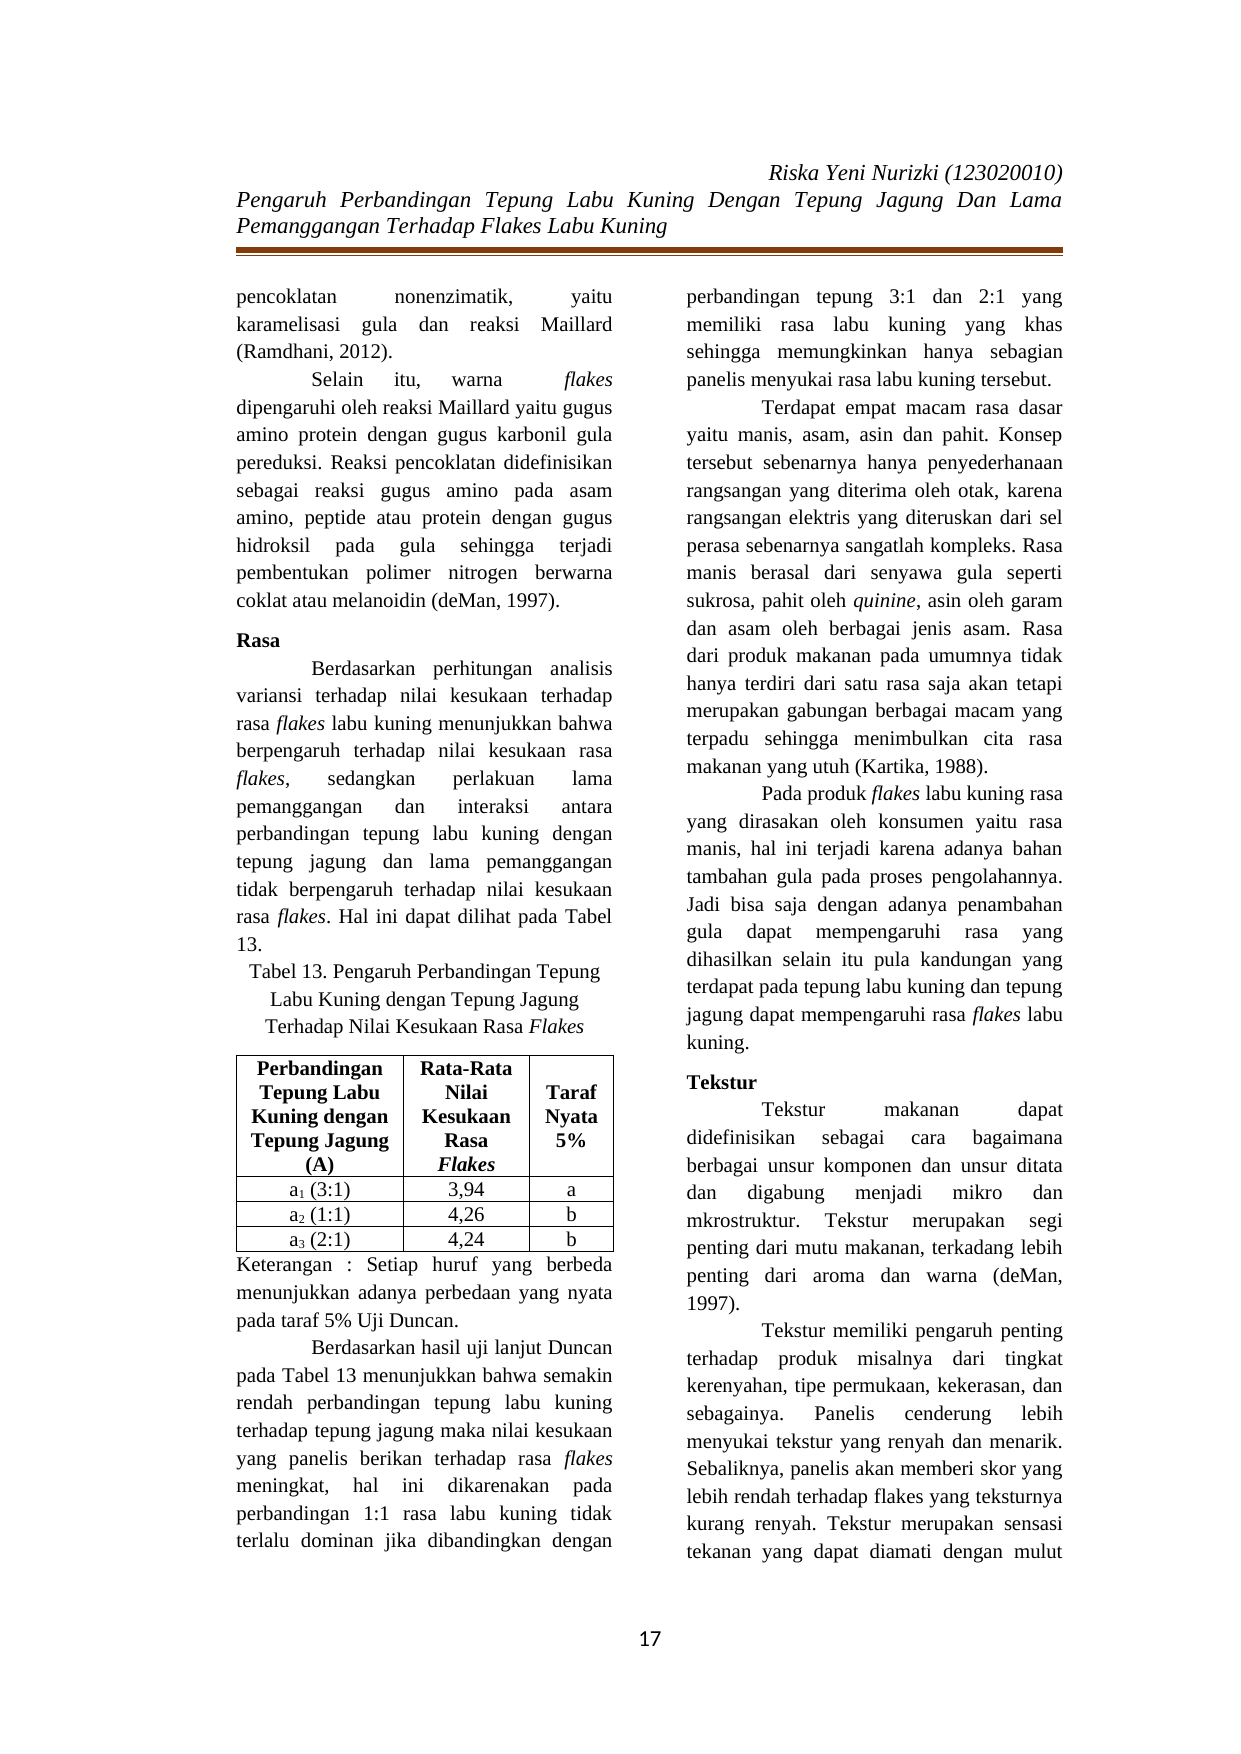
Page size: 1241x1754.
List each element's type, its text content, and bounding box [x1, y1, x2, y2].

text Tekstur makanan dapat didefinisikan sebagai cara bagaimana berbagai unsur komponen dan unsur ditata dan digabung menjadi mikro dan mkrostruktur. Tekstur merupakan segi penting dari mutu makanan, terkadang lebih penting dari aroma dan warna (deMan, 1997). [686, 1097, 1063, 1314]
table_cell a2 (1:1) [237, 1202, 403, 1226]
table_cell a [530, 1177, 613, 1201]
text Keterangan : Setiap huruf yang berbeda menunjukkan adanya perbedaan yang nyata pada taraf 5% Uji Duncan. [236, 1252, 613, 1332]
table_header Rata-Rata Nilai Kesukaan Rasa Flakes [404, 1056, 529, 1176]
text Selain itu, warna flakes dipengaruhi oleh reaksi Maillard yaitu gugus amino protein dengan gugus karbonil gula pereduksi. Reaksi pencoklatan didefinisikan sebagai reaksi gugus amino pada asam amino, peptide atau protein dengan gugus hidroksil pada gula sehingga terjadi pembentukan polimer nitrogen berwarna coklat atau melanoidin (deMan, 1997). [236, 367, 613, 612]
table_cell 4,24 [404, 1227, 529, 1251]
text Berdasarkan hasil uji lanjut Duncan pada Tabel 13 menunjukkan bahwa semakin rendah perbandingan tepung labu kuning terhadap tepung jagung maka nilai kesukaan yang panelis berikan terhadap rasa flakes meningkat, hal ini dikarenakan pada perbandingan 1:1 rasa labu kuning tidak terlalu dominan jika dibandingkan dengan perbandingan tepung 3:1 dan 2:1 yang memiliki rasa labu kuning yang khas sehingga memungkinkan hanya sebagian panelis menyukai rasa labu kuning tersebut. [236, 1335, 613, 1552]
table_cell a1 (3:1) [237, 1177, 403, 1201]
table_cell b [530, 1202, 613, 1226]
table_cell b [530, 1227, 613, 1251]
text Pada produk flakes labu kuning rasa yang dirasakan oleh konsumen yaitu rasa manis, hal ini terjadi karena adanya bahan tambahan gula pada proses pengolahannya. Jadi bisa saja dengan adanya penambahan gula dapat mempengaruhi rasa yang dihasilkan selain itu pula kandungan yang terdapat pada tepung labu kuning dan tepung jagung dapat mempengaruhi rasa flakes labu kuning. [686, 781, 1063, 1054]
text Berdasarkan perhitungan analisis variansi terhadap nilai kesukaan terhadap rasa flakes labu kuning menunjukkan bahwa berpengaruh terhadap nilai kesukaan rasa flakes, sedangkan perlakuan lama pemanggangan dan interaksi antara perbandingan tepung labu kuning dengan tepung jagung dan lama pemanggangan tidak berpengaruh terhadap nilai kesukaan rasa flakes. Hal ini dapat dilihat pada Tabel 13. [236, 656, 613, 956]
table_header Perbandingan Tepung Labu Kuning dengan Tepung Jagung (A) [237, 1056, 403, 1176]
text Rasa [236, 628, 613, 652]
text Tabel 13. Pengaruh Perbandingan Tepung Labu Kuning dengan Tepung Jagung Terhadap Nilai Kesukaan Rasa Flakes [236, 959, 613, 1038]
text Tekstur [686, 1070, 1063, 1094]
table_cell 3,94 [404, 1177, 529, 1201]
table_cell 4,26 [404, 1202, 529, 1226]
table_header Taraf Nyata 5% [530, 1056, 613, 1176]
text Berdasarkan hasil uji lanjut Duncan pada Tabel 13 menunjukkan bahwa semakin rendah perbandingan tepung labu kuning terhadap tepung jagung maka nilai kesukaan yang panelis berikan terhadap rasa flakes meningkat, hal ini dikarenakan pada perbandingan 1:1 rasa labu kuning tidak terlalu dominan jika dibandingkan dengan perbandingan tepung 3:1 dan 2:1 yang memiliki rasa labu kuning yang khas sehingga memungkinkan hanya sebagian panelis menyukai rasa labu kuning tersebut. [686, 284, 1063, 391]
table_cell a3 (2:1) [237, 1227, 403, 1251]
text Terdapat empat macam rasa dasar yaitu manis, asam, asin dan pahit. Konsep tersebut sebenarnya hanya penyederhanaan rangsangan yang diterima oleh otak, karena rangsangan elektris yang diteruskan dari sel perasa sebenarnya sangatlah kompleks. Rasa manis berasal dari senyawa gula seperti sukrosa, pahit oleh quinine, asin oleh garam dan asam oleh berbagai jenis asam. Rasa dari produk makanan pada umumnya tidak hanya terdiri dari satu rasa saja akan tetapi merupakan gabungan berbagai macam yang terpadu sehingga menimbulkan cita rasa makanan yang utuh (Kartika, 1988). [686, 395, 1063, 778]
